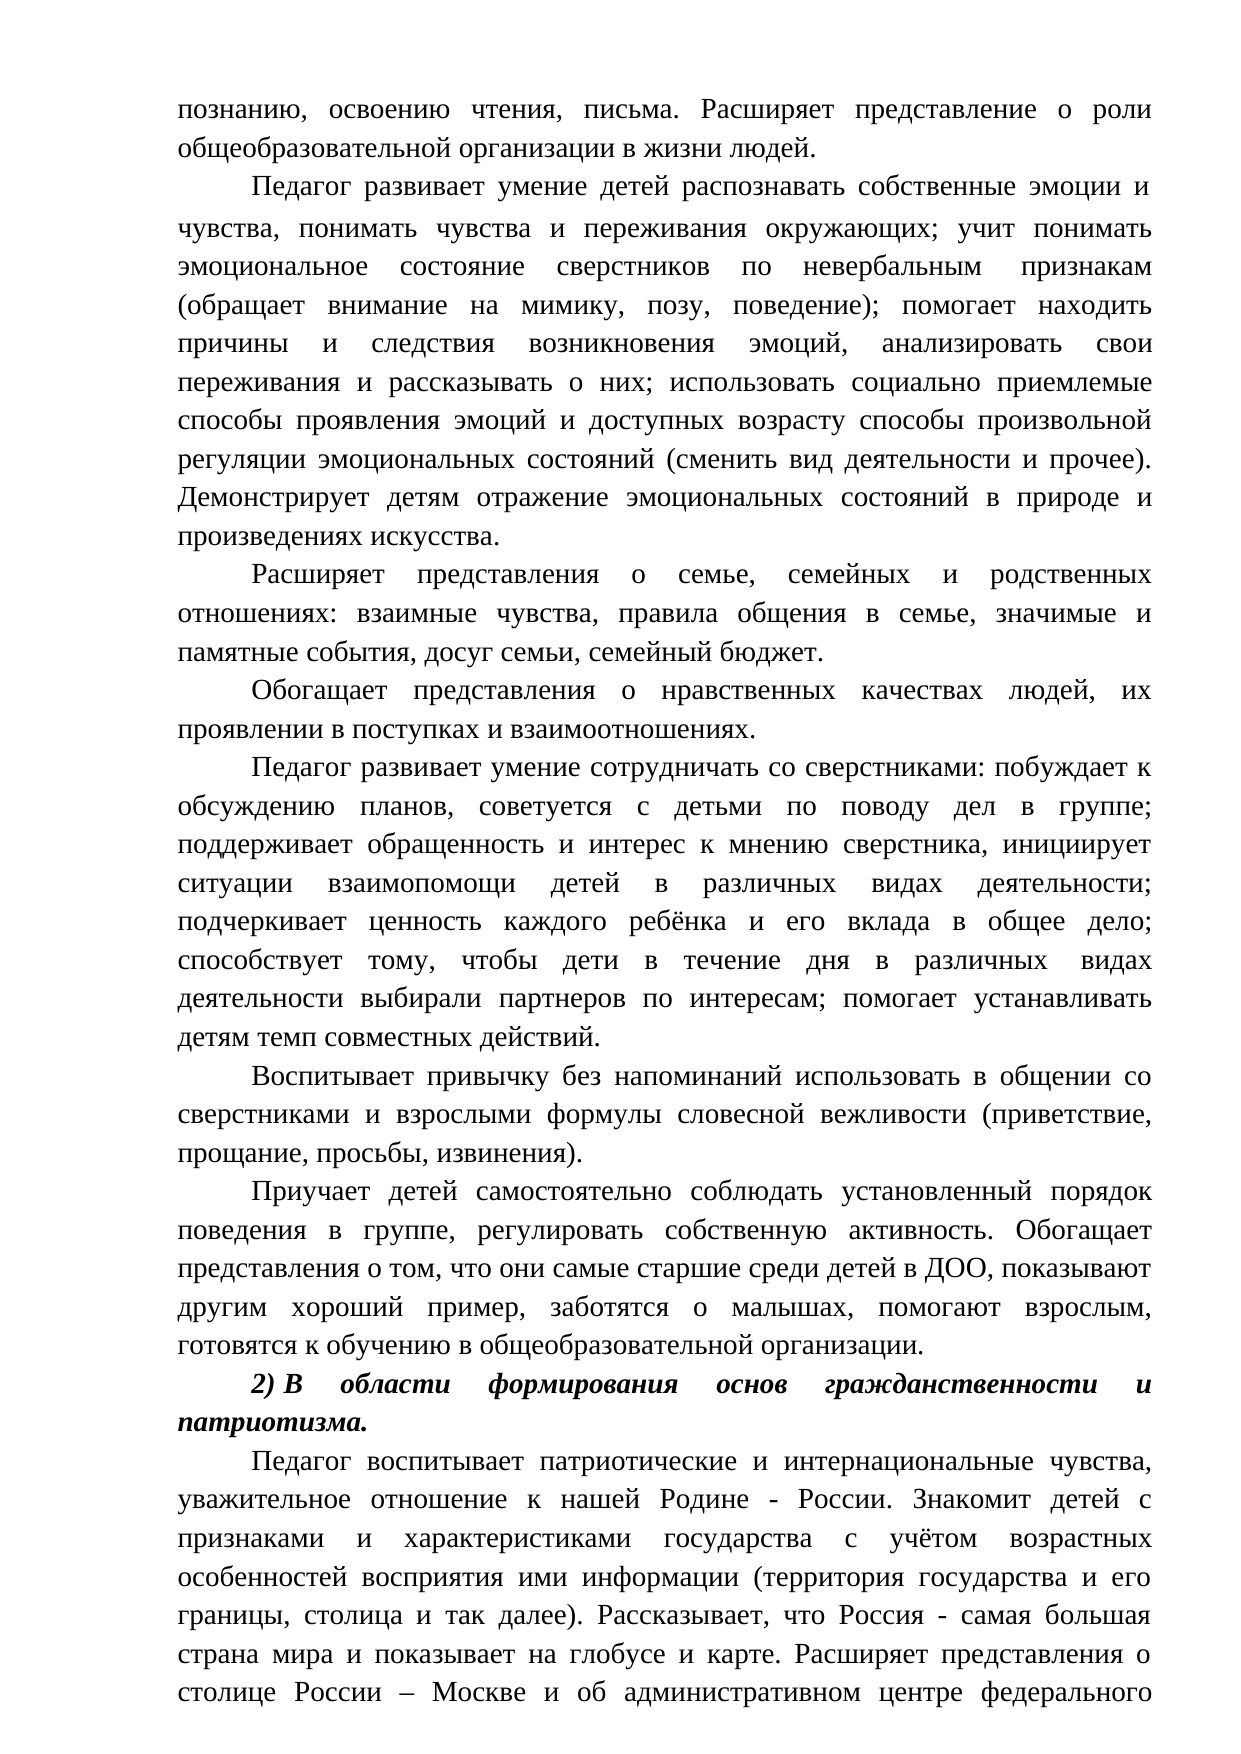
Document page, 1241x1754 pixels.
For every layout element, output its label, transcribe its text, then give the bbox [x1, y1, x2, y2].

subtitle В области формирования основ гражданственности и патриотизма. [177, 1366, 1152, 1438]
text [177, 92, 1152, 164]
text Обогащает представления о нравственных качествах людей, их проявлении в поступках и взаимоотношениях. [177, 672, 1152, 744]
text Воспитывает привычку без напоминаний использовать в общении со сверстниками и взрослыми формулы словесной вежливости (приветствие, прощание, просьбы, извинения). [177, 1058, 1152, 1168]
text Расширяет представления о семье, семейных и родственных отношениях: взаимные чувства, правила общения в семье, значимые и памятные события, досуг семьи, семейный бюджет. [177, 557, 1152, 667]
text чувства, понимать чувства и переживания окружающих; учит понимать эмоциональное состояние сверстников по невербальным признакам (обращает внимание на мимику, позу, поведение); помогает находить причины и следствия возникновения эмоций, анализировать свои переживания и рассказывать о них; использовать социально приемлемые способы проявления эмоций и доступных возрасту способы произвольной регуляции эмоциональных состояний (сменить вид деятельности и прочее). Демонстрирует детям отражение эмоциональных состояний в природе и произведениях искусства. [177, 210, 1152, 552]
text Педагог развивает умение сотрудничать со сверстниками: побуждает к обсуждению планов, советуется с детьми по поводу дел в группе; поддерживает обращенность и интерес к мнению сверстника, инициирует ситуации взаимопомощи детей в различных видах деятельности; подчеркивает ценность каждого ребёнка и его вклада в общее дело; способствует тому, чтобы дети в течение дня в различных видах деятельности выбирали партнеров по интересам; помогает устанавливать детям темп совместных действий. [177, 749, 1152, 1053]
text Приучает детей самостоятельно соблюдать установленный порядок поведения в группе, регулировать собственную активность. Обогащает представления о том, что они самые старшие среди детей в ДОО, показывают другим хороший пример, заботятся о малышах, помогают взрослым, готовятся к обучению в общеобразовательной организации. [177, 1173, 1152, 1361]
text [177, 1443, 1152, 1708]
text Педагог развивает умение детей распознавать собственные эмоции и [251, 169, 1178, 202]
